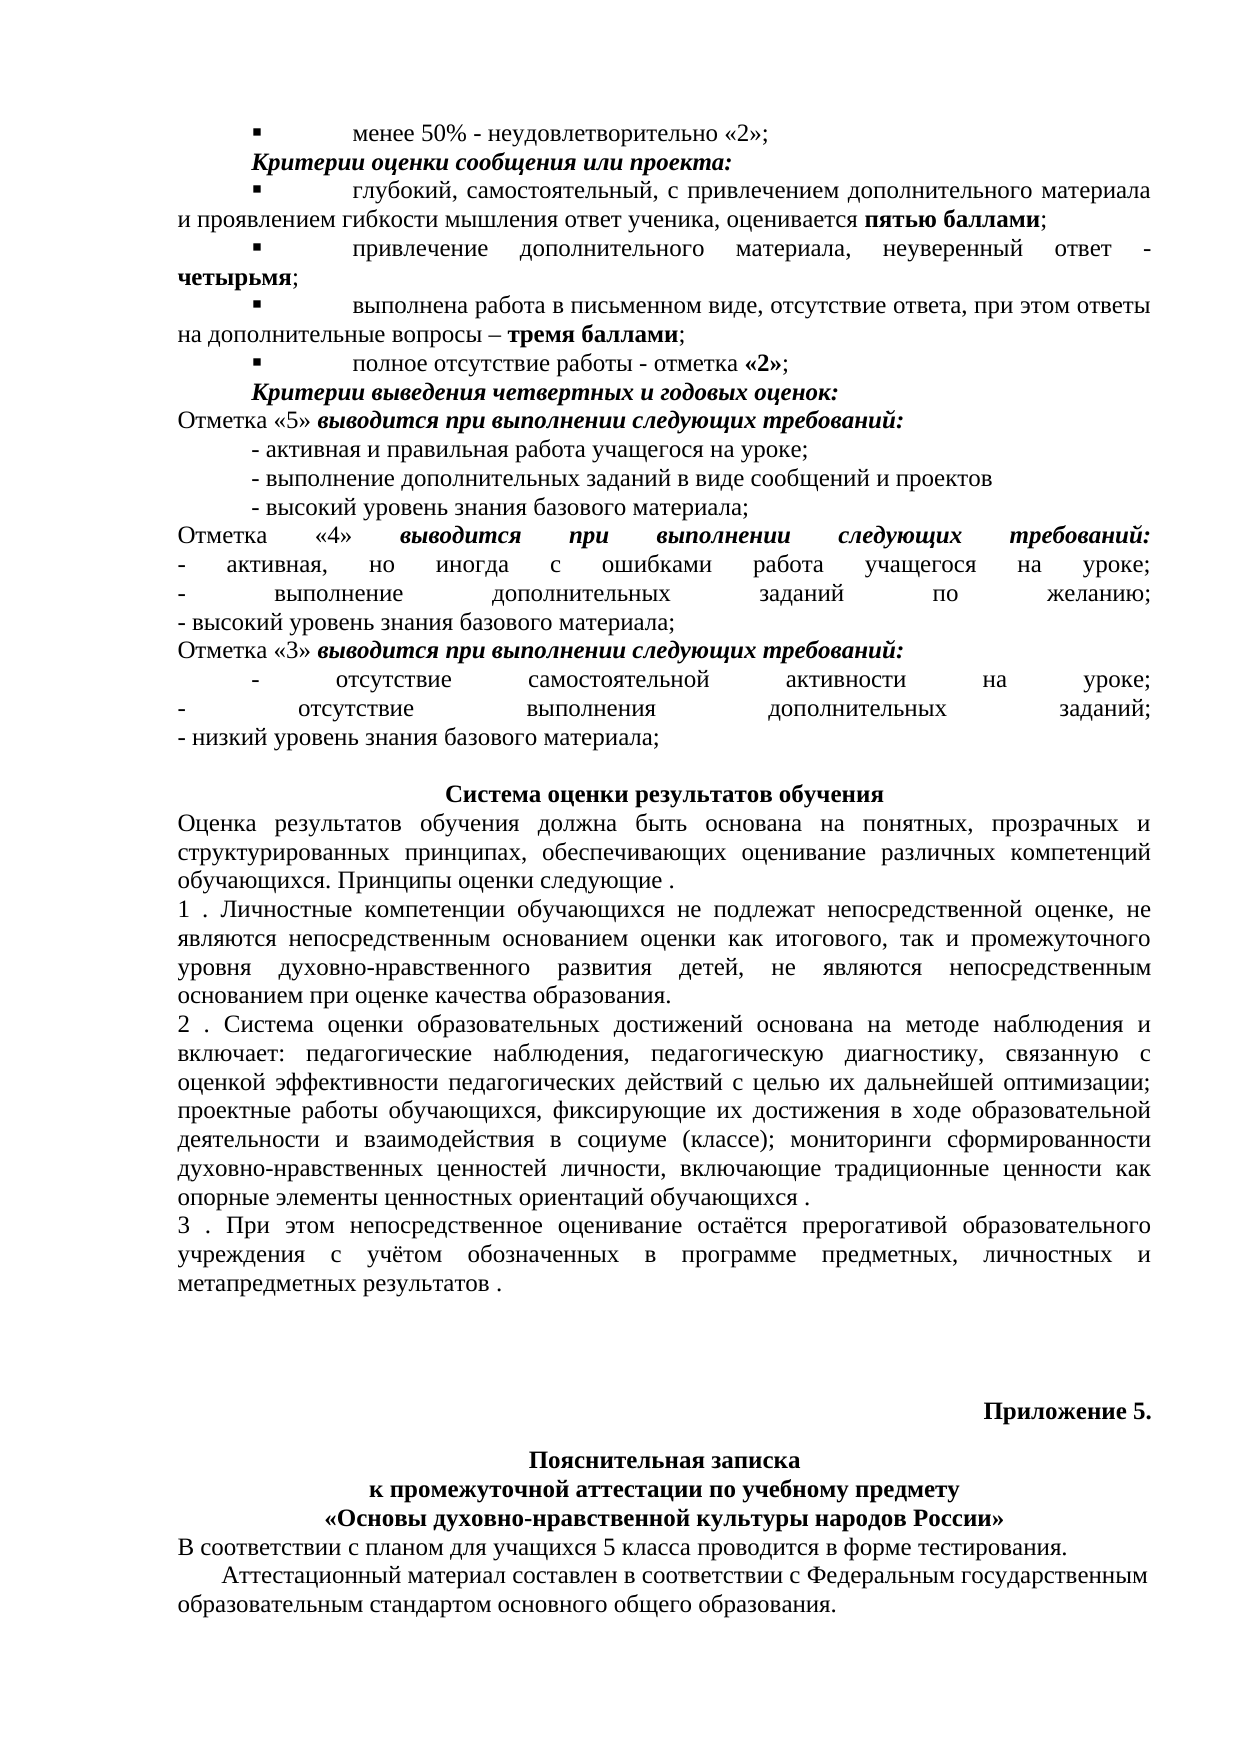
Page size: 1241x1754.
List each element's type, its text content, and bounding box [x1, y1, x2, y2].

list глубокий, самостоятельный, с привлечением дополнительного материала и проявлением гибкости мышления ответ ученика, оценивается пятью баллами; [177, 176, 1152, 233]
text Отметка «3» выводится при выполнении следующих требований: [177, 636, 1152, 664]
list привлечение дополнительного материала, неуверенный ответ - четырьмя; [177, 233, 1152, 291]
text - активная и правильная работа учащегося на уроке; [177, 434, 1152, 463]
text к промежуточной аттестации по учебному предмету [177, 1474, 1152, 1503]
text - выполнение дополнительных заданий в виде сообщений и проектов [177, 463, 1152, 492]
text - высокий уровень знания базового материала; [177, 492, 1152, 521]
text Пояснительная записка [177, 1446, 1152, 1474]
text Отметка «5» выводится при выполнении следующих требований: [177, 406, 1152, 434]
text Критерии оценки сообщения или проекта: [177, 147, 1152, 176]
text В соответствии с планом для учащихся 5 класса проводится в форме тестирования. [177, 1532, 1152, 1561]
text Система оценки результатов обучения [177, 779, 1152, 808]
text Оценка результатов обучения должна быть основана на понятных, прозрачных и структурированных принципах, обеспечивающих оценивание различных компетенций обучающихся. Принципы оценки следующие . [177, 808, 1152, 894]
text «Основы духовно-нравственной культуры народов России» [177, 1503, 1152, 1532]
list полное отсутствие работы - отметка «2»; [177, 348, 1152, 377]
text 1 . Личностные компетенции обучающихся не подлежат непосредственной оценке, не являются непосредственным основанием оценки как итогового, так и промежуточного уровня духовно-нравственного развития детей, не являются непосредственным основанием при оценке качества образования. [177, 894, 1152, 1009]
text 2 . Система оценки образовательных достижений основана на методе наблюдения и включает: педагогические наблюдения, педагогическую диагностику, связанную с оценкой эффективности педагогических действий с целью их дальнейшей оптимизации; проектные работы обучающихся, фиксирующие их достижения в ходе образовательной деятельности и взаимодействия в социуме (классе); мониторинги сформированности духовно-нравственных ценностей личности, включающие традиционные ценности как опорные элементы ценностных ориентаций обучающихся . [177, 1009, 1152, 1211]
text Аттестационный материал составлен в соответствии с Федеральным государственным образовательным стандартом основного общего образования. [177, 1561, 1152, 1618]
text 3 . При этом непосредственное оценивание остаётся прерогативой образовательного учреждения с учётом обозначенных в программе предметных, личностных и метапредметных результатов . [177, 1211, 1152, 1297]
text - отсутствие самостоятельной активности на уроке; - отсутствие выполнения дополнительных заданий; - низкий уровень знания базового материала; [177, 664, 1152, 751]
list менее 50% - неудовлетворительно «2»; [177, 118, 1152, 147]
text Приложение 5. [177, 1396, 1152, 1425]
list выполнена работа в письменном виде, отсутствие ответа, при этом ответы на дополнительные вопросы – тремя баллами; [177, 291, 1152, 348]
text Отметка «4» выводится при выполнении следующих требований: - активная, но иногда с ошибками работа учащегося на уроке; - выполнение дополнительных заданий по желанию; - высокий уровень знания базового материала; [177, 521, 1152, 636]
text Критерии выведения четвертных и годовых оценок: [177, 377, 1152, 406]
